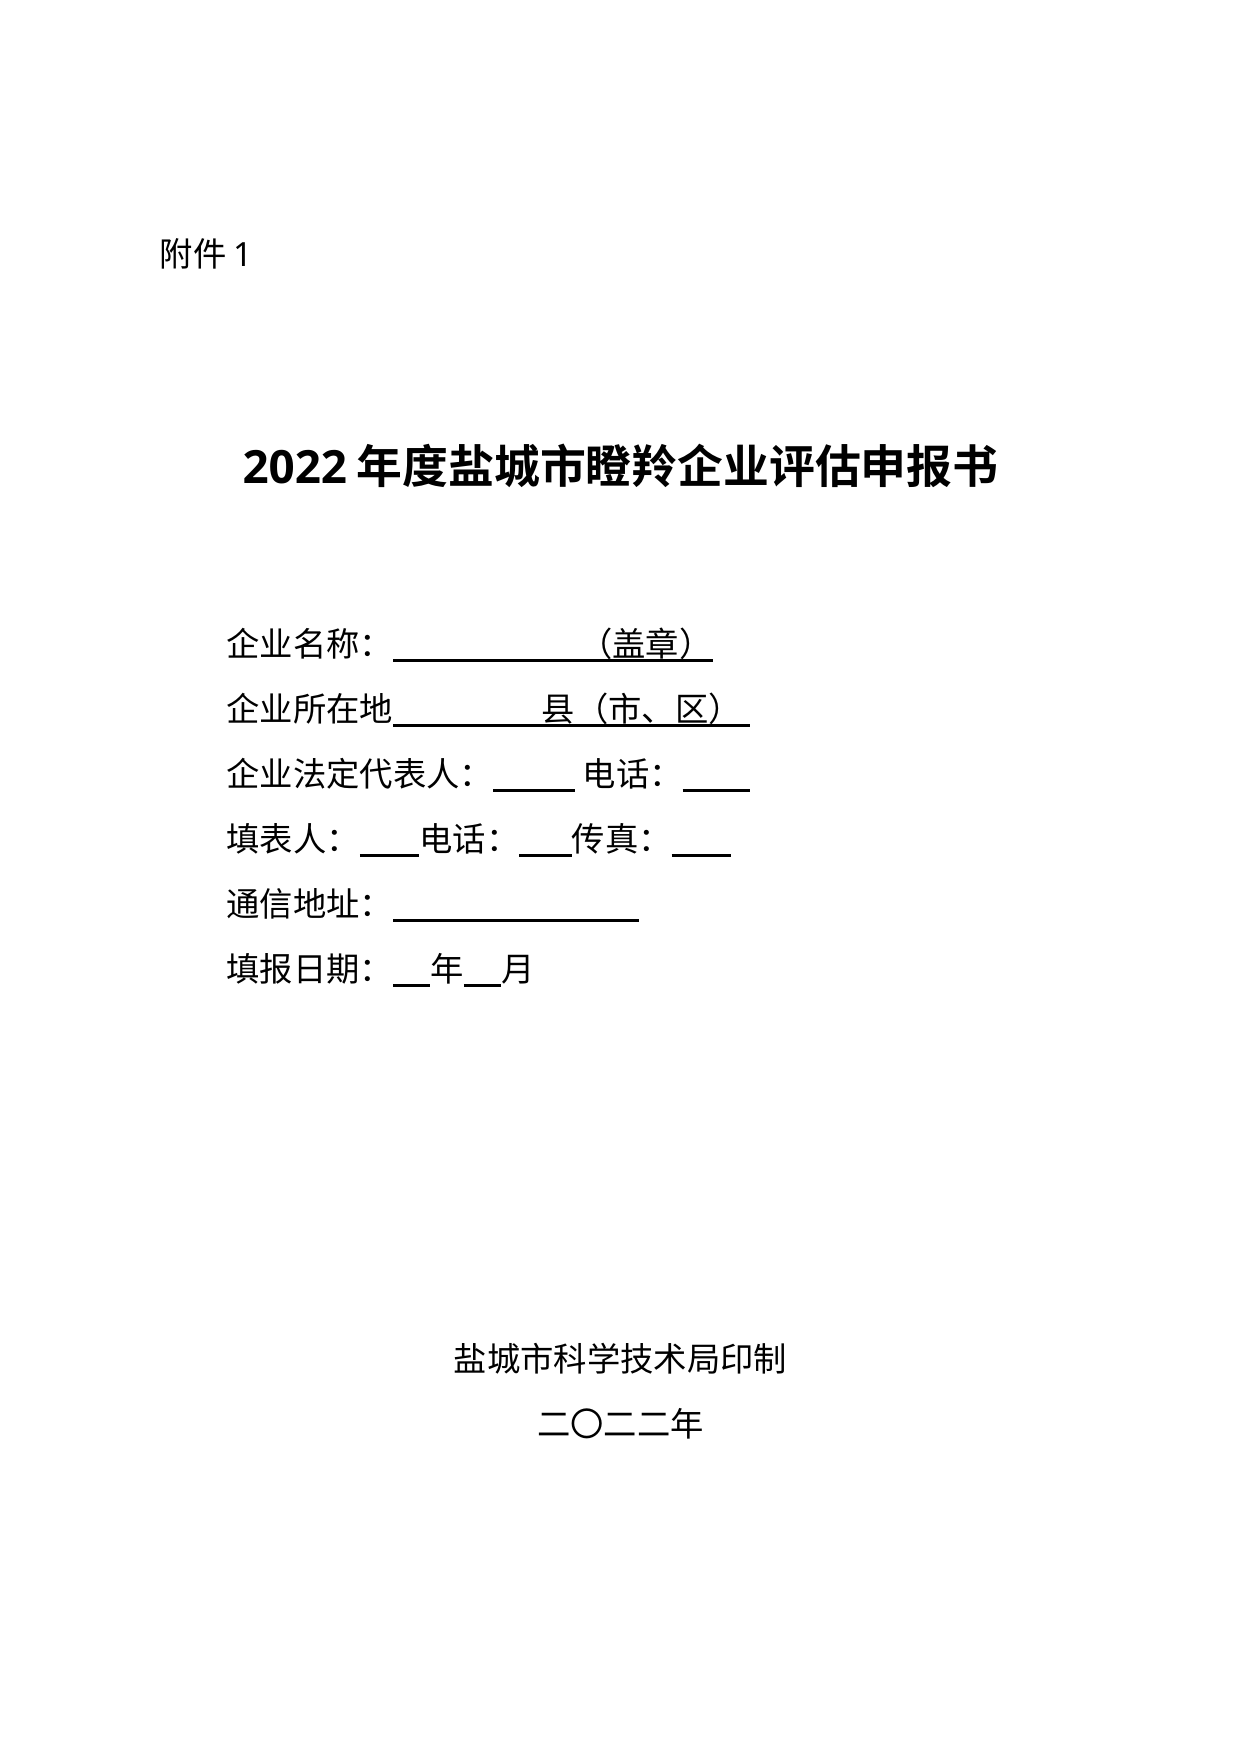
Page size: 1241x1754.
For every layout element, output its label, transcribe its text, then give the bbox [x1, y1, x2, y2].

text 填表人： 电话： 传真： [159, 804, 1081, 869]
text 附件1 [159, 219, 1081, 284]
text 填报日期： 年 月 [159, 934, 1081, 999]
text 通信地址： [159, 869, 1081, 934]
text 盐城市科学技术局印制 [159, 1324, 1081, 1389]
text 二〇二二年 [159, 1389, 1081, 1454]
text 2022年度盐城市瞪羚企业评估申报书 [159, 414, 1081, 512]
text 企业所在地 县（市、区） [159, 674, 1081, 739]
text 企业名称： （盖章） [159, 609, 1081, 674]
text 企业法定代表人： 电话： [159, 739, 1081, 804]
